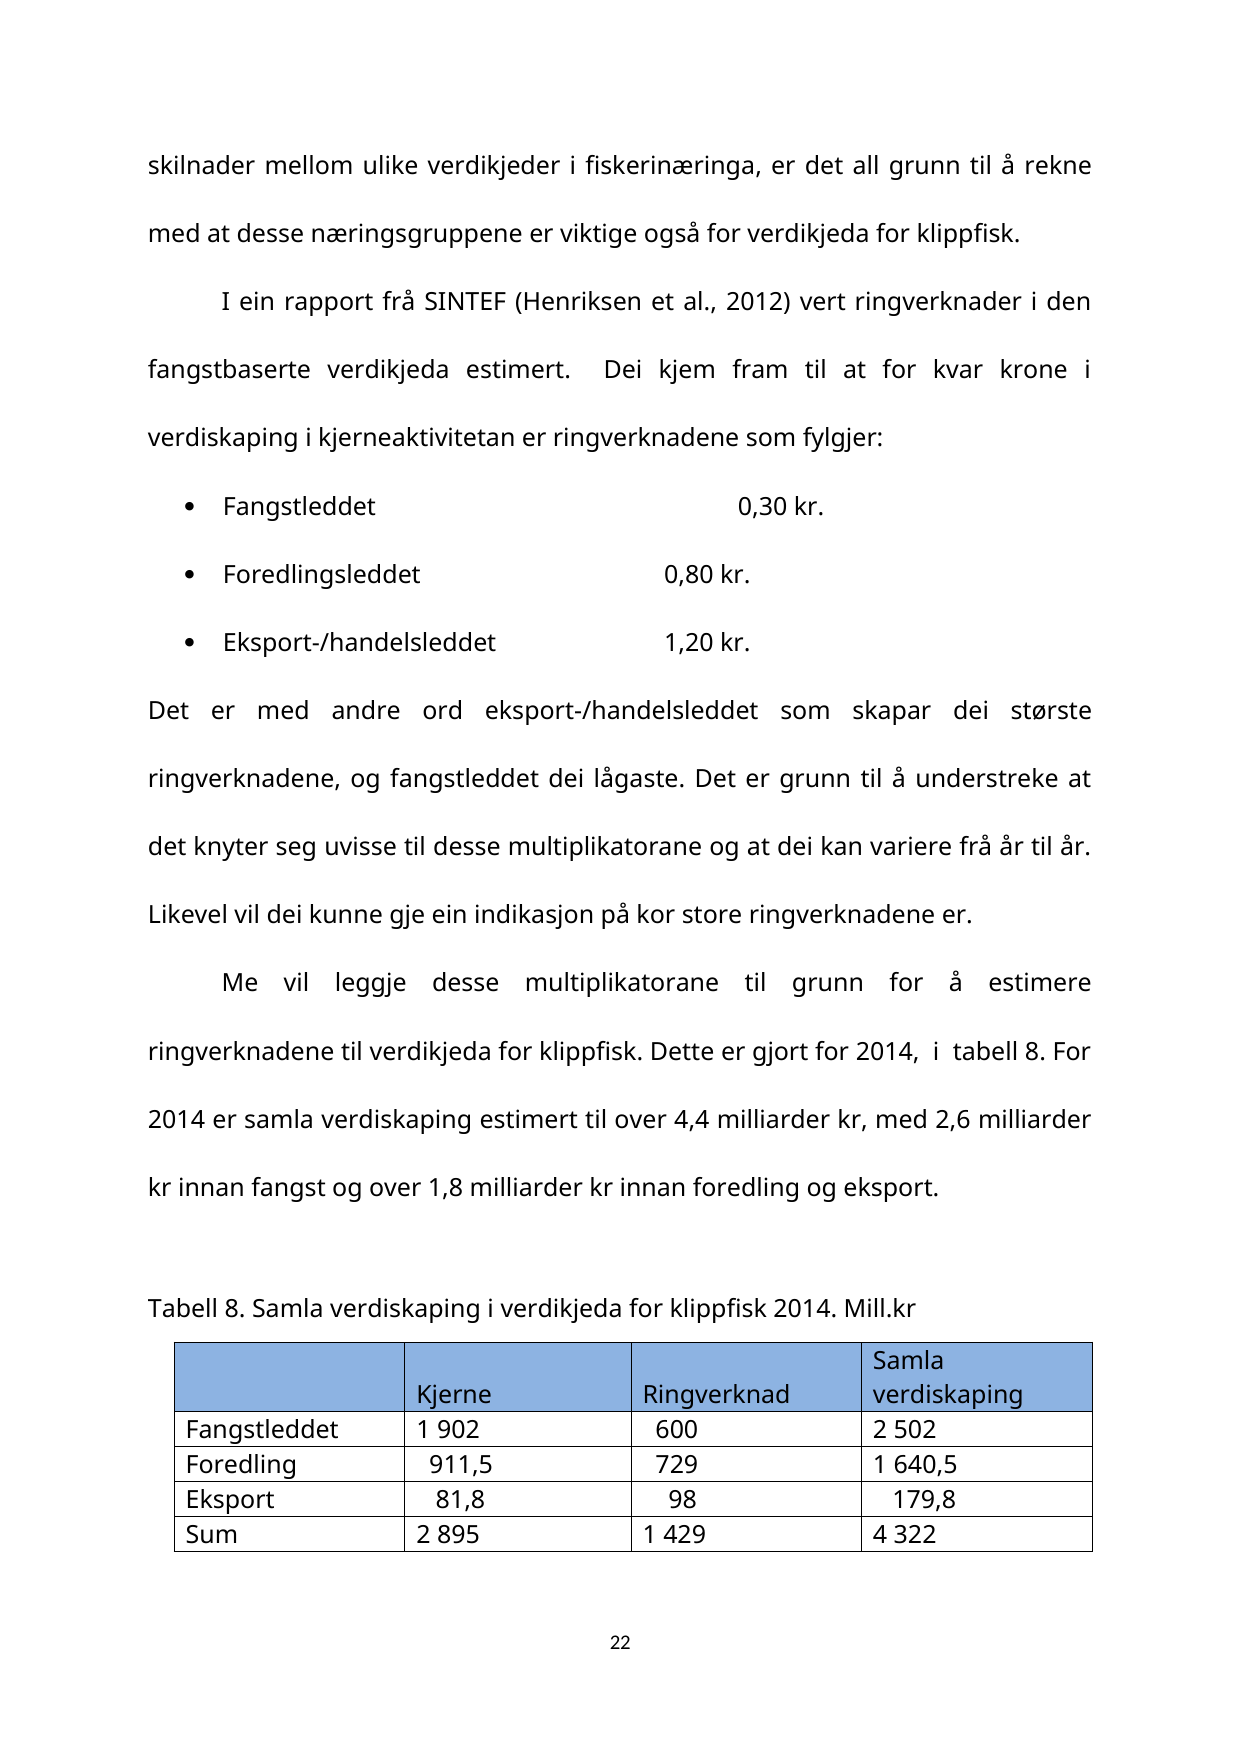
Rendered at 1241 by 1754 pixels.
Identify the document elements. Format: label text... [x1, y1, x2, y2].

table_cell 2 895 [405, 1517, 631, 1551]
list Fangstleddet 0,30 kr. [185, 488, 1166, 522]
text Me vil leggje desse multiplikatorane til grunn for å estimere ringverknadene til verdikjeda for klippfisk. Dette er gjort for 2014, i tabell 8. For 2014 er samla verdiskaping estimert til over 4,4 milliarder kr, med 2,6 milliarder kr innan fangst og over 1,8 milliarder kr innan foredling og eksport. [148, 965, 1093, 1203]
text I ein rapport frå SINTEF (Henriksen et al., 2012) vert ringverknader i den fangstbaserte verdikjeda estimert. Dei kjem fram til at for kvar krone i verdiskaping i kjerneaktivitetan er ringverknadene som fylgjer: [148, 284, 1093, 454]
table_header Samla verdiskaping [862, 1343, 1092, 1411]
table_header [175, 1343, 404, 1411]
table_cell Fangstleddet [175, 1412, 404, 1446]
table_cell Eksport [175, 1482, 404, 1516]
table_cell 1 640,5 [862, 1447, 1092, 1481]
table_cell 911,5 [405, 1447, 631, 1481]
table_header Ringverknad [632, 1343, 861, 1411]
table_cell 98 [632, 1482, 861, 1516]
table_cell 729 [632, 1447, 861, 1481]
list Foredlingsleddet 0,80 kr. [185, 556, 1166, 590]
table_cell 600 [632, 1412, 861, 1446]
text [148, 148, 1093, 250]
text Tabell 8. Samla verdiskaping i verdikjeda for klippfisk 2014. Mill.kr [148, 1291, 1166, 1325]
table_cell 179,8 [862, 1482, 1092, 1516]
table_header Kjerne [405, 1343, 631, 1411]
text Det er med andre ord eksport-/handelsleddet som skapar dei største ringverknadene, og fangstleddet dei lågaste. Det er grunn til å understreke at det knyter seg uvisse til desse multiplikatorane og at dei kan variere frå år til år. Likevel vil dei kunne gje ein indikasjon på kor store ringverknadene er. [148, 693, 1093, 931]
table_cell 1 902 [405, 1412, 631, 1446]
table_cell 1 429 [632, 1517, 861, 1551]
table_cell 81,8 [405, 1482, 631, 1516]
table_cell Foredling [175, 1447, 404, 1481]
table_cell 4 322 [862, 1517, 1092, 1551]
table_cell Sum [175, 1517, 404, 1551]
list Eksport-/handelsleddet 1,20 kr. [185, 624, 1166, 658]
table_cell 2 502 [862, 1412, 1092, 1446]
